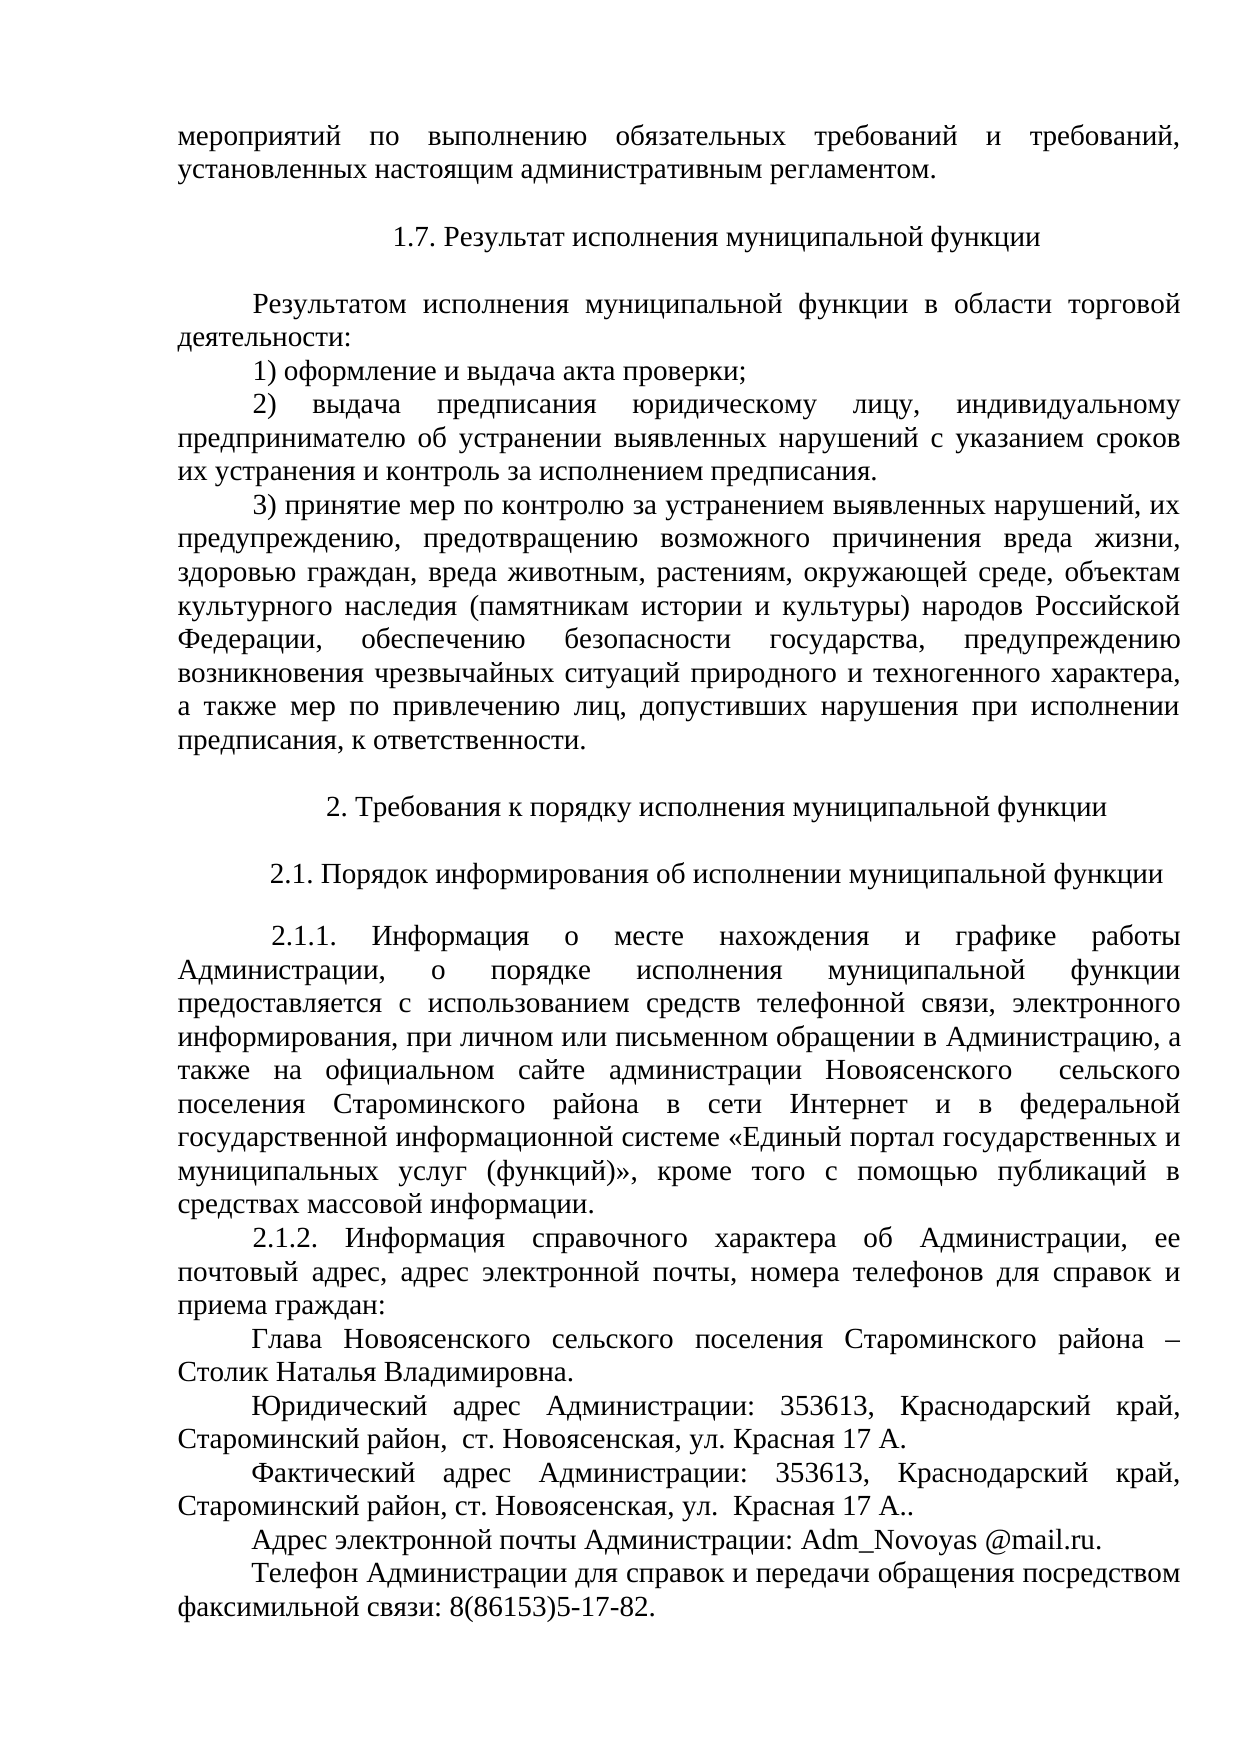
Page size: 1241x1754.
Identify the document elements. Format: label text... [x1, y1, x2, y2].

text Телефон Администрации для справок и передачи обращения посредством факсимильной связи: 8(86153)5-17-82. [177, 1556, 1181, 1623]
text 2.1. Порядок информирования об исполнении муниципальной функции [177, 856, 1181, 889]
text 1.7. Результат исполнения муниципальной функции [177, 219, 1181, 252]
text Результатом исполнения муниципальной функции в области торговой деятельности: [177, 286, 1181, 353]
text 1) оформление и выдача акта проверки; [177, 353, 1181, 386]
text Адрес электронной почты Администрации: Adm_Novoyas @mail.ru. [177, 1522, 1181, 1556]
text Фактический адрес Администрации: 353613, Краснодарский край, Староминский район, ст. Новоясенская, ул. Красная 17 А.. [177, 1455, 1181, 1522]
text Юридический адрес Администрации: 353613, Краснодарский край, Староминский район, ст. Новоясенская, ул. Красная 17 А. [177, 1388, 1181, 1455]
text 3) принятие мер по контролю за устранением выявленных нарушений, их предупреждению, предотвращению возможного причинения вреда жизни, здоровью граждан, вреда животным, растениям, окружающей среде, объектам культурного наследия (памятникам истории и культуры) народов Российской Федерации, обеспечению безопасности государства, предупреждению возникновения чрезвычайных ситуаций природного и техногенного характера, а также мер по привлечению лиц, допустивших нарушения при исполнении предписания, к ответственности. [177, 487, 1181, 755]
text 2. Требования к порядку исполнения муниципальной функции [177, 789, 1181, 822]
text 2.1.1. Информация о месте нахождения и графике работы Администрации, о порядке исполнения муниципальной функции предоставляется с использованием средств телефонной связи, электронного информирования, при личном или письменном обращении в Администрацию, а также на официальном сайте администрации Новоясенского сельского поселения Староминского района в сети Интернет и в федеральной государственной информационной системе «Единый портал государственных и муниципальных услуг (функций)», кроме того с помощью публикаций в средствах массовой информации. [177, 918, 1181, 1220]
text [177, 118, 1181, 185]
text 2) выдача предписания юридическому лицу, индивидуальному предпринимателю об устранении выявленных нарушений с указанием сроков их устранения и контроль за исполнением предписания. [177, 386, 1181, 487]
text 2.1.2. Информация справочного характера об Администрации, ее почтовый адрес, адрес электронной почты, номера телефонов для справок и приема граждан: [177, 1220, 1181, 1321]
text Глава Новоясенского сельского поселения Староминского района – Столик Наталья Владимировна. [177, 1321, 1181, 1388]
